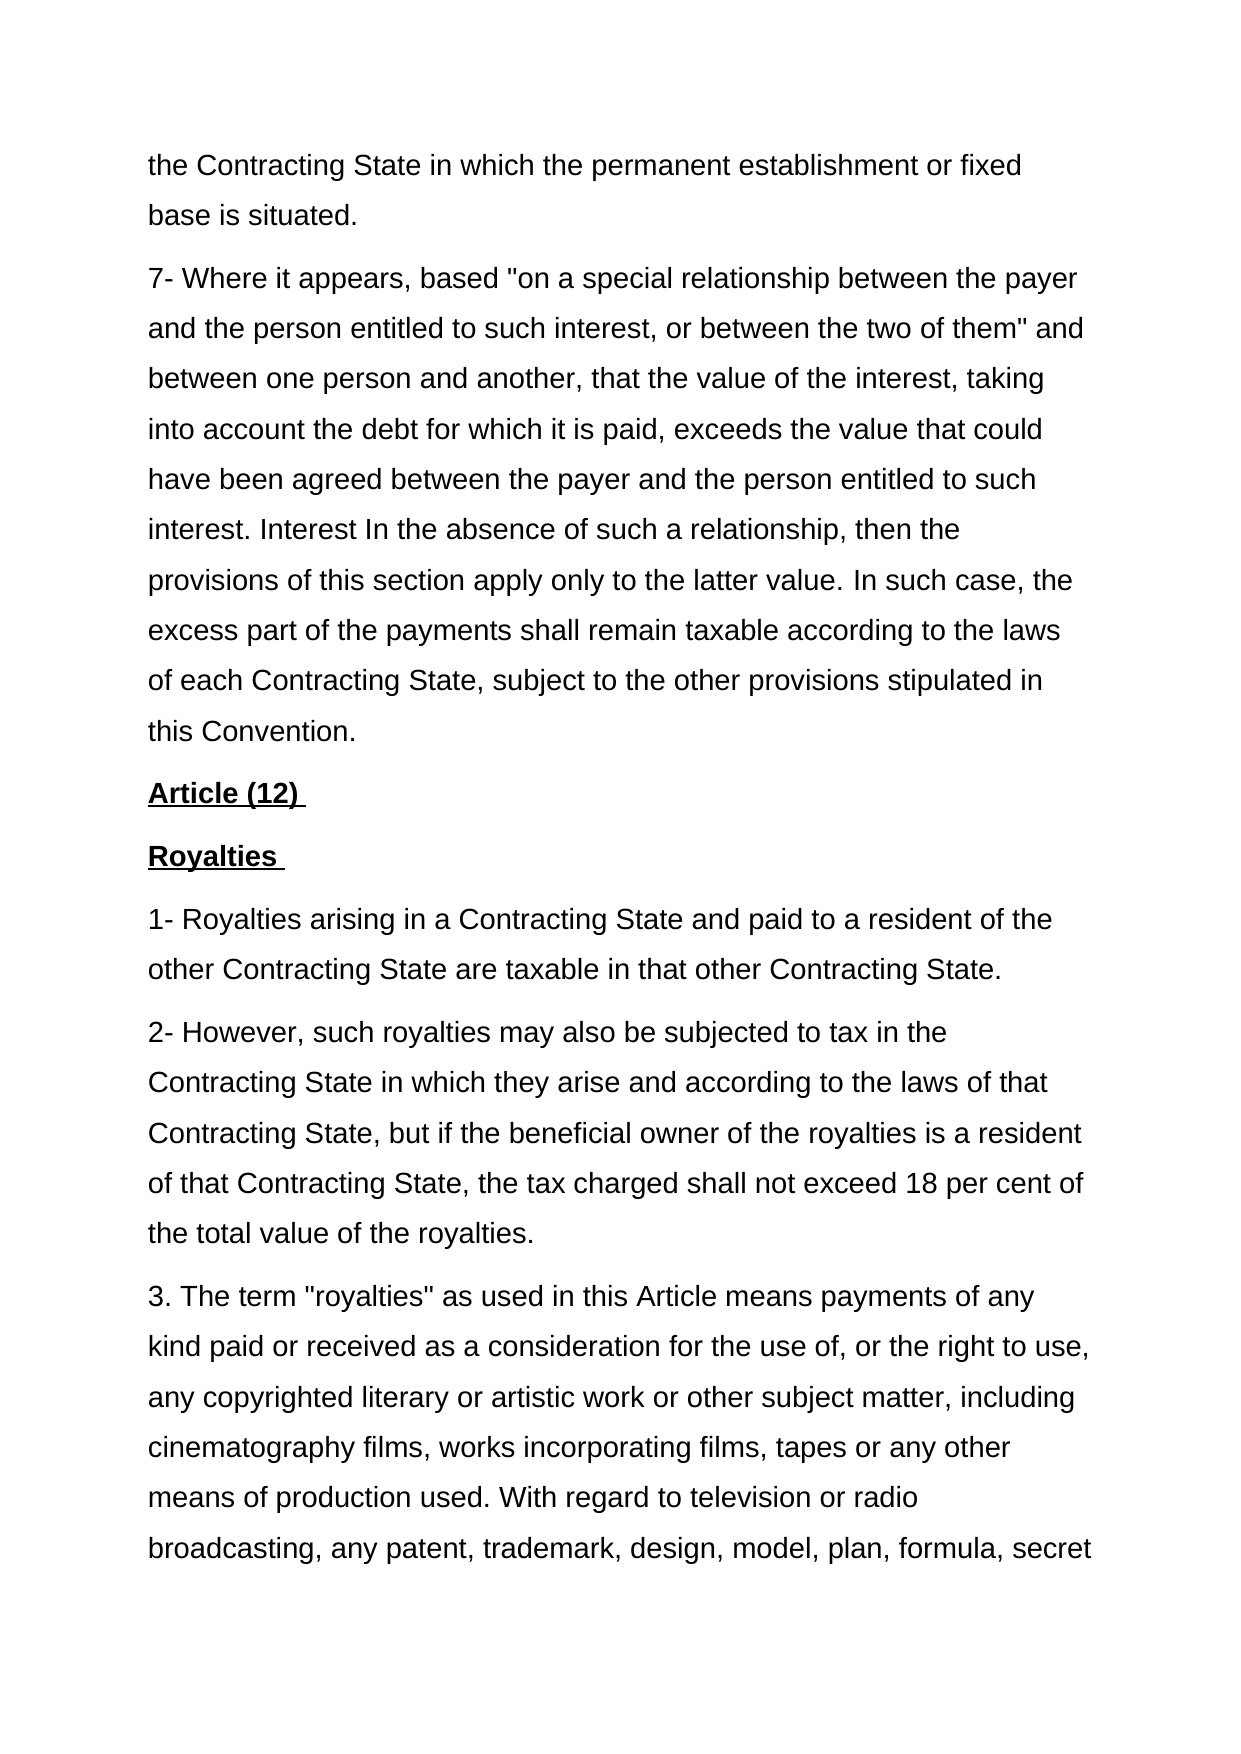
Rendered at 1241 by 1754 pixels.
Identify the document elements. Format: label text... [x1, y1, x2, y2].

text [148, 148, 1093, 231]
text Royalties [148, 839, 1093, 873]
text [148, 1279, 1093, 1564]
text 7- Where it appears, based "on a special relationship between the payer and the person entitled to such interest, or between the two of them" and between one person and another, that the value of the interest, taking into account the debt for which it is paid, exceeds the value that could have been agreed between the payer and the person entitled to such interest. Interest In the absence of such a relationship, then the provisions of this section apply only to the latter value. In such case, the excess part of the payments shall remain taxable according to the laws of each Contracting State, subject to the other provisions stipulated in this Convention. [148, 261, 1093, 747]
text 2- However, such royalties may also be subjected to tax in the Contracting State in which they arise and according to the laws of that Contracting State, but if the beneficial owner of the royalties is a resident of that Contracting State, the tax charged shall not exceed 18 per cent of the total value of the royalties. [148, 1015, 1093, 1250]
text Article (12) [148, 776, 1093, 810]
text 1- Royalties arising in a Contracting State and paid to a resident of the other Contracting State are taxable in that other Contracting State. [148, 902, 1093, 986]
